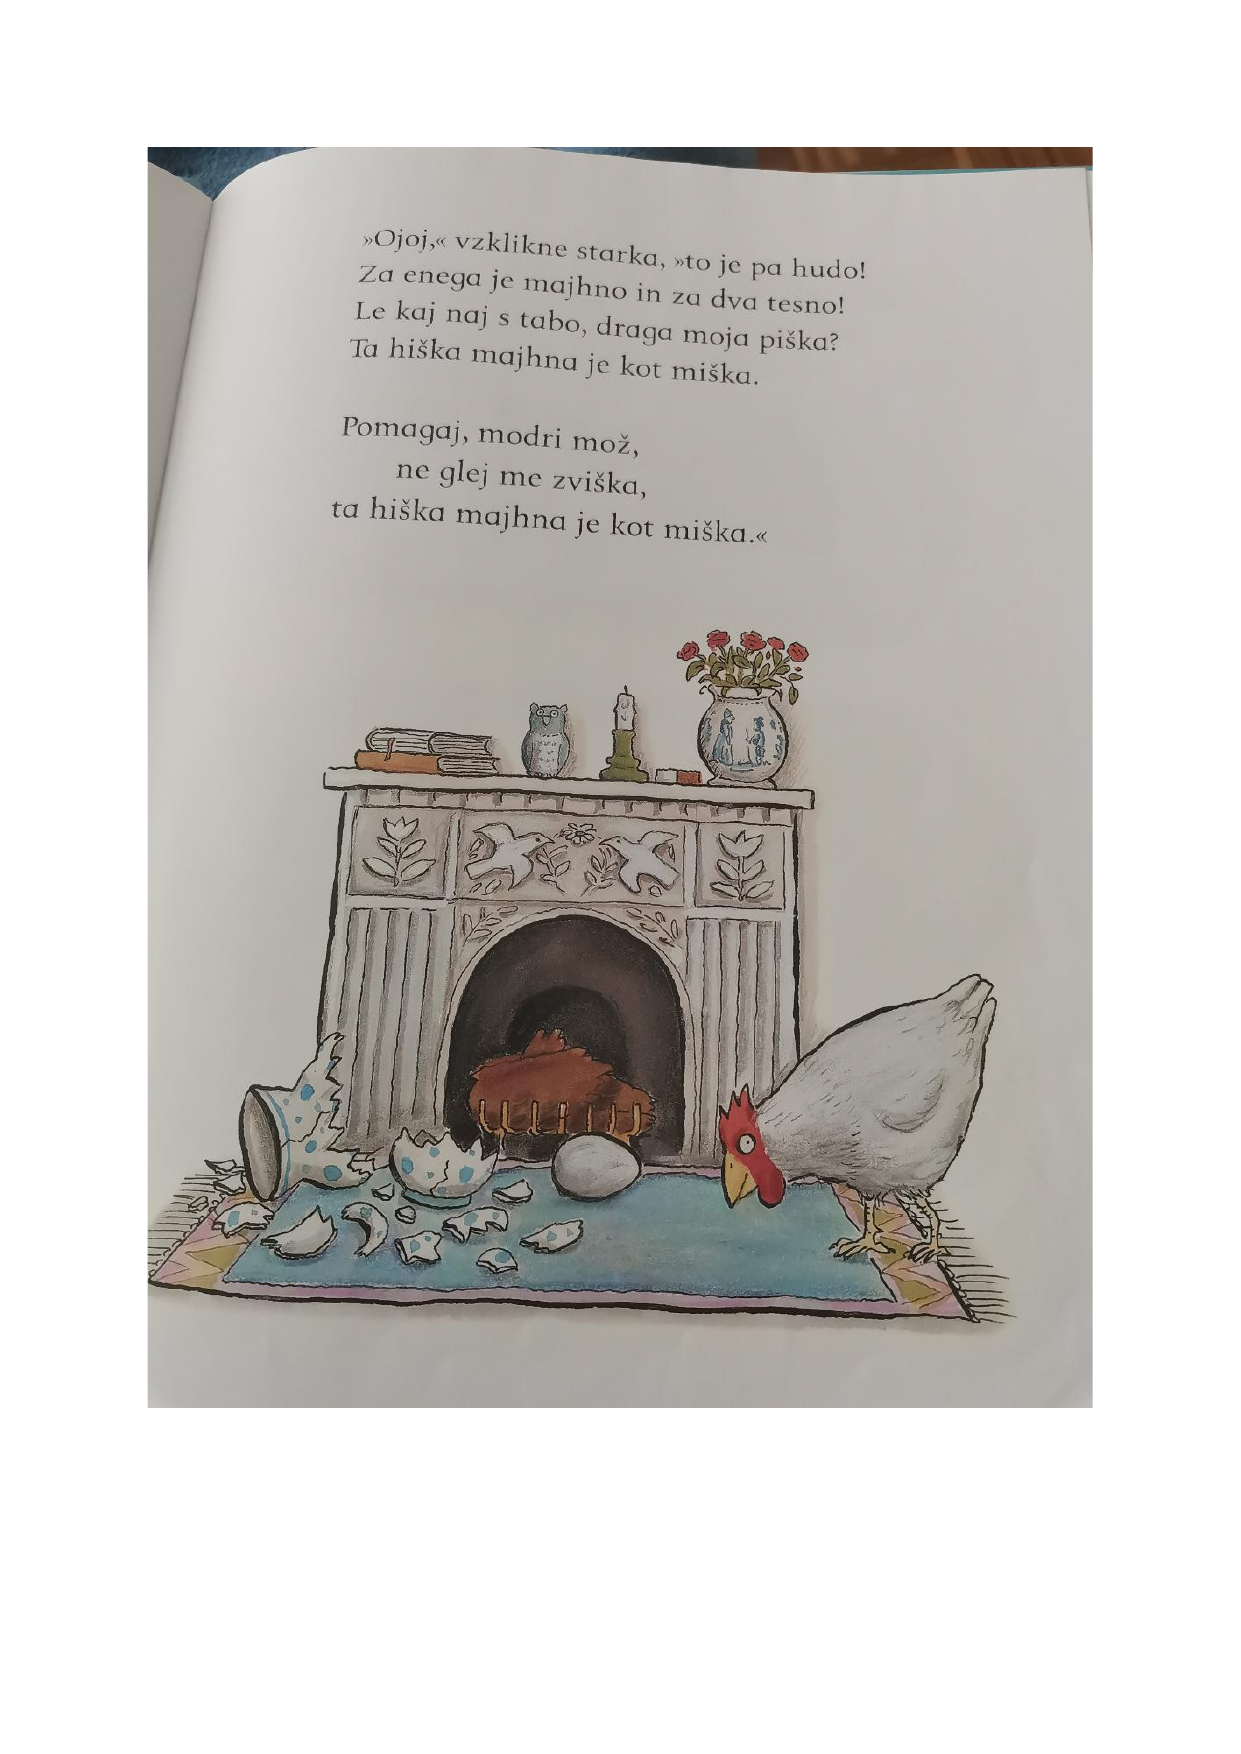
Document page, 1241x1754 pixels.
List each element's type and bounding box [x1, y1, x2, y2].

picture [147, 147, 1093, 1408]
